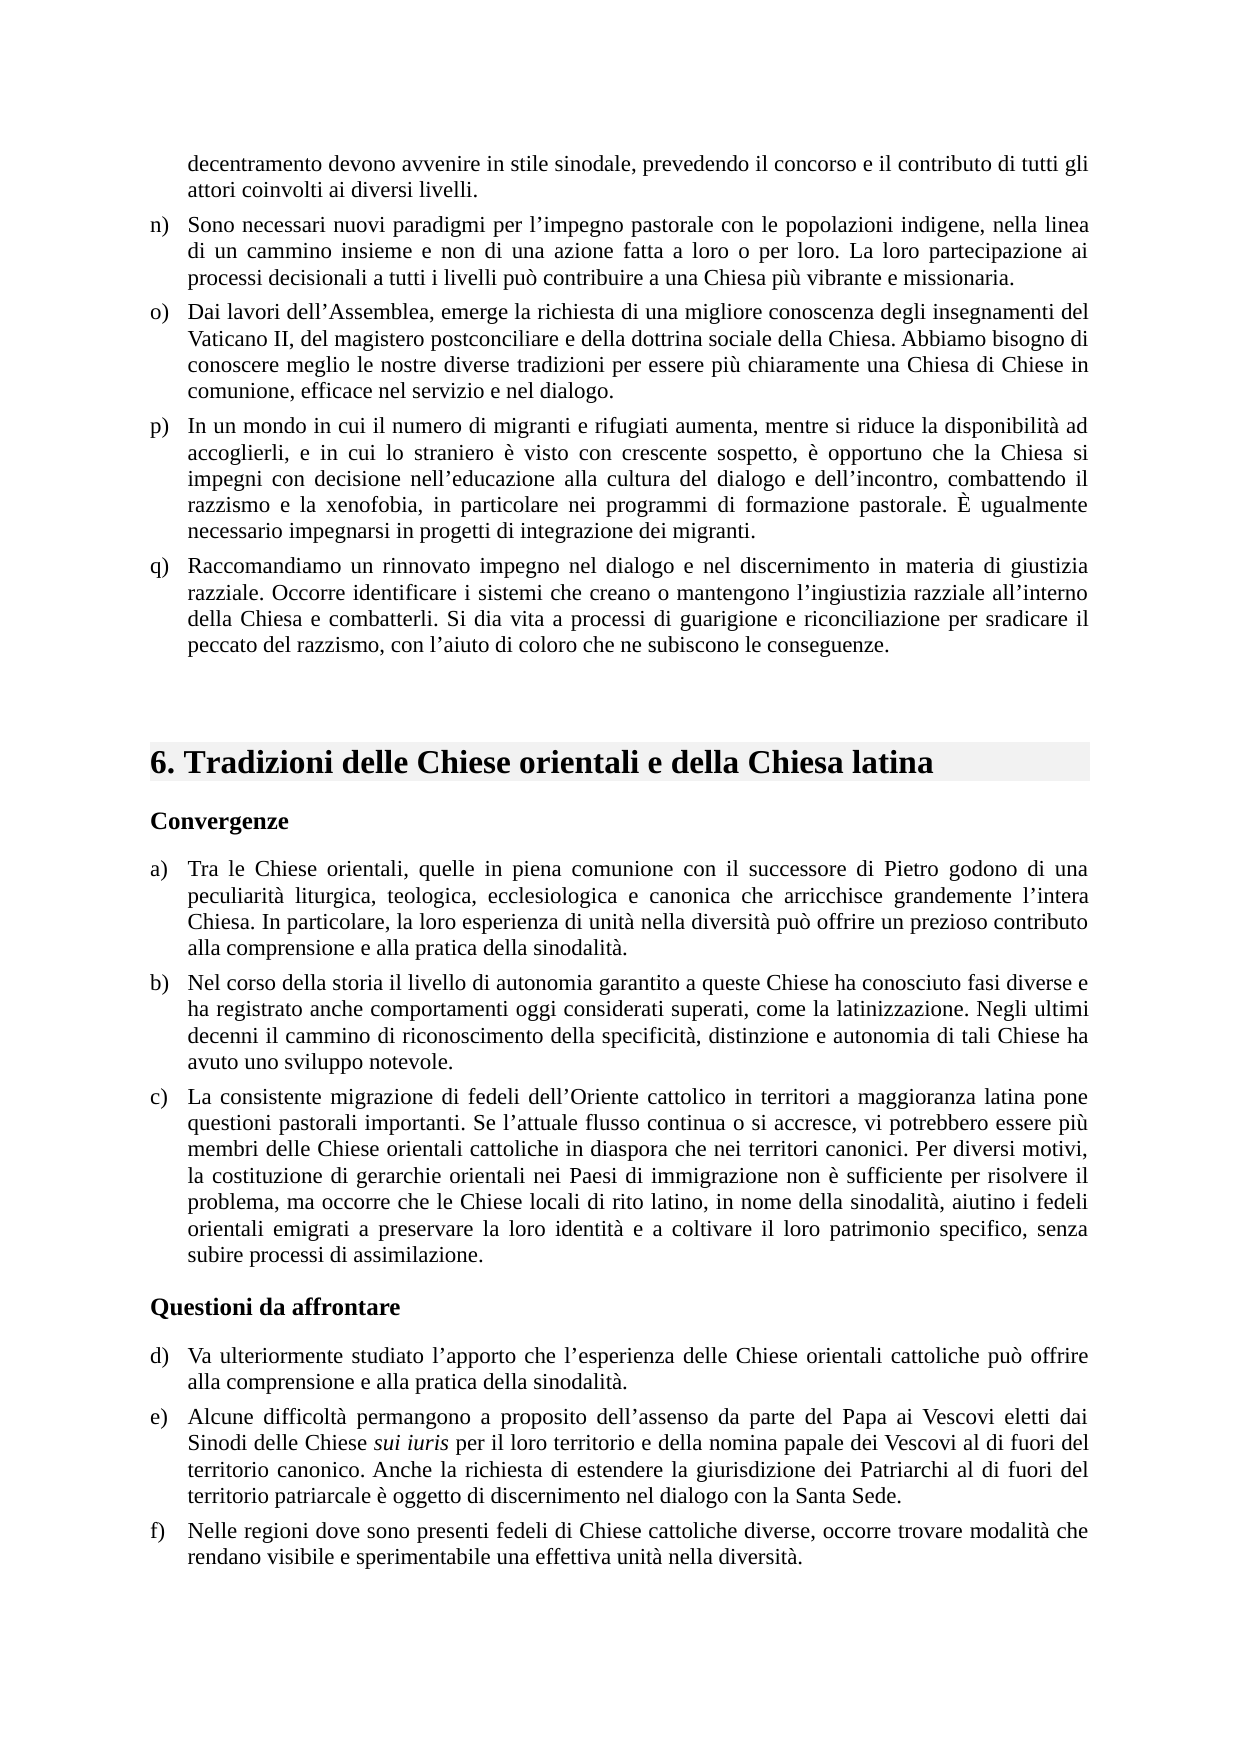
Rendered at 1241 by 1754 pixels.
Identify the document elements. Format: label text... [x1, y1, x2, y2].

list In un mondo in cui il numero di migranti e rifugiati aumenta, mentre si riduce la disponibilità ad accoglierli, e in cui lo straniero è visto con crescente sospetto, è opportuno che la Chiesa si impegni con decisione nell’educazione alla cultura del dialogo e dell’incontro, combattendo il razzismo e la xenofobia, in particolare nei programmi di formazione pastorale. È ugualmente necessario impegnarsi in progetti di integrazione dei migranti. [150, 412, 1090, 544]
subtitle 6. Tradizioni delle Chiese orientali e della Chiesa latina [150, 742, 1090, 781]
list Nelle regioni dove sono presenti fedeli di Chiese cattoliche diverse, occorre trovare modalità che rendano visibile e sperimentabile una effettiva unità nella diversità. [150, 1517, 1090, 1569]
list Nel corso della storia il livello di autonomia garantito a queste Chiese ha conosciuto fasi diverse e ha registrato anche comportamenti oggi considerati superati, come la latinizzazione. Negli ultimi decenni il cammino di riconoscimento della specificità, distinzione e autonomia di tali Chiese ha avuto uno sviluppo notevole. [150, 969, 1090, 1074]
list Sono necessari nuovi paradigmi per l’impegno pastorale con le popolazioni indigene, nella linea di un cammino insieme e non di una azione fatta a loro o per loro. La loro partecipazione ai processi decisionali a tutti i livelli può contribuire a una Chiesa più vibrante e missionaria. [150, 211, 1090, 290]
list Va ulteriormente studiato l’apporto che l’esperienza delle Chiese orientali cattoliche può offrire alla comprensione e alla pratica della sinodalità. [150, 1342, 1090, 1394]
list Tra le Chiese orientali, quelle in piena comunione con il successore di Pietro godono di una peculiarità liturgica, teologica, ecclesiologica e canonica che arricchisce grandemente l’intera Chiesa. In particolare, la loro esperienza di unità nella diversità può offrire un prezioso contributo alla comprensione e alla pratica della sinodalità. [150, 855, 1090, 961]
subtitle Questioni da affrontare [150, 1292, 1090, 1321]
list Raccomandiamo un rinnovato impegno nel dialogo e nel discernimento in materia di giustizia razziale. Occorre identificare i sistemi che creano o mantengono l’ingiustizia razziale all’interno della Chiesa e combatterli. Si dia vita a processi di guarigione e riconciliazione per sradicare il peccato del razzismo, con l’aiuto di coloro che ne subiscono le conseguenze. [150, 552, 1090, 658]
list Dai lavori dell’Assemblea, emerge la richiesta di una migliore conoscenza degli insegnamenti del Vaticano II, del magistero postconciliare e della dottrina sociale della Chiesa. Abbiamo bisogno di conoscere meglio le nostre diverse tradizioni per essere più chiaramente una Chiesa di Chiese in comunione, efficace nel servizio e nel dialogo. [150, 298, 1090, 404]
list La consistente migrazione di fedeli dell’Oriente cattolico in territori a maggioranza latina pone questioni pastorali importanti. Se l’attuale flusso continua o si accresce, vi potrebbero essere più membri delle Chiese orientali cattoliche in diaspora che nei territori canonici. Per diversi motivi, la costituzione di gerarchie orientali nei Paesi di immigrazione non è sufficiente per risolvere il problema, ma occorre che le Chiese locali di rito latino, in nome della sinodalità, aiutino i fedeli orientali emigrati a preservare la loro identità e a coltivare il loro patrimonio specifico, senza subire processi di assimilazione. [150, 1083, 1090, 1267]
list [150, 150, 1090, 203]
list Alcune difficoltà permangono a proposito dell’assenso da parte del Papa ai Vescovi eletti dai Sinodi delle Chiese sui iuris per il loro territorio e della nomina papale dei Vescovi al di fuori del territorio canonico. Anche la richiesta di estendere la giurisdizione dei Patriarchi al di fuori del territorio patriarcale è oggetto di discernimento nel dialogo con la Santa Sede. [150, 1403, 1090, 1508]
subtitle Convergenze [150, 806, 1090, 834]
